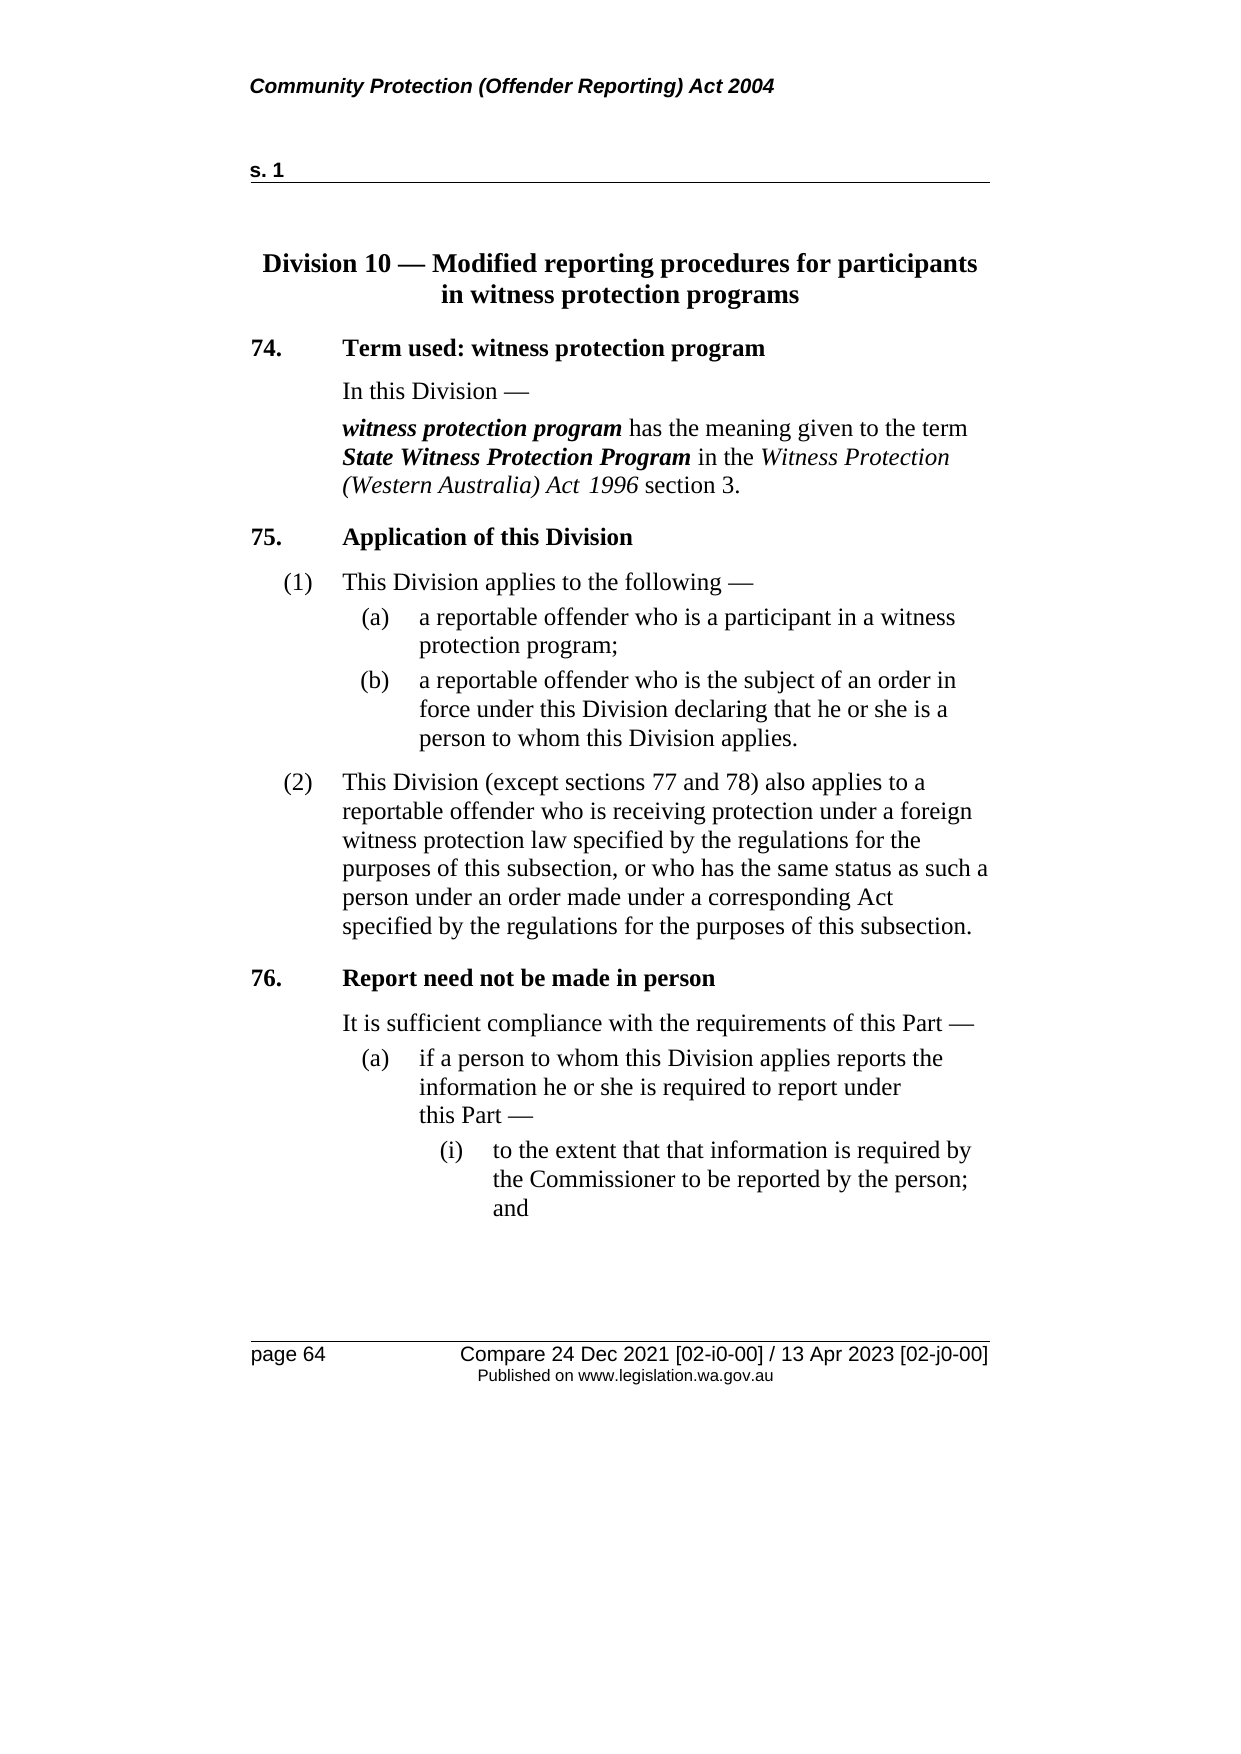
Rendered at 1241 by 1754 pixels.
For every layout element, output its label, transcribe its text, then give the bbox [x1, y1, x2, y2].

text (1) This Division applies to the following — [251, 567, 990, 595]
text (i) to the extent that that information is required by the Commissioner to be reported by the person; and [251, 1136, 990, 1222]
text (2) This Division (except sections 77 and 78) also applies to a reportable offender who is receiving protection under a foreign witness protection law specified by the regulations for the purposes of this subsection, or who has the same status as such a person under an order made under a corresponding Act specified by the regulations for the purposes of this subsection. [251, 767, 990, 940]
text In this Division — [251, 376, 990, 405]
subtitle 76. Report need not be made in person [251, 963, 990, 991]
subtitle 74. Term used: witness protection program [251, 333, 990, 361]
text witness protection program has the meaning given to the term State Witness Protection Program in the Witness Protection (Western Australia) Act 1996 section 3. [251, 413, 990, 499]
text (a) if a person to whom this Division applies reports the information he or she is required to report under this Part — [251, 1043, 990, 1129]
text It is sufficient compliance with the requirements of this Part — [251, 1008, 990, 1037]
text (b) a reportable offender who is the subject of an order in force under this Division declaring that he or she is a person to whom this Division applies. [251, 665, 990, 752]
subtitle Division 10 — Modified reporting procedures for participants in witness protection programs [251, 247, 990, 310]
text (a) a reportable offender who is a participant in a witness protection program; [251, 602, 990, 659]
subtitle 75. Application of this Division [251, 522, 990, 551]
